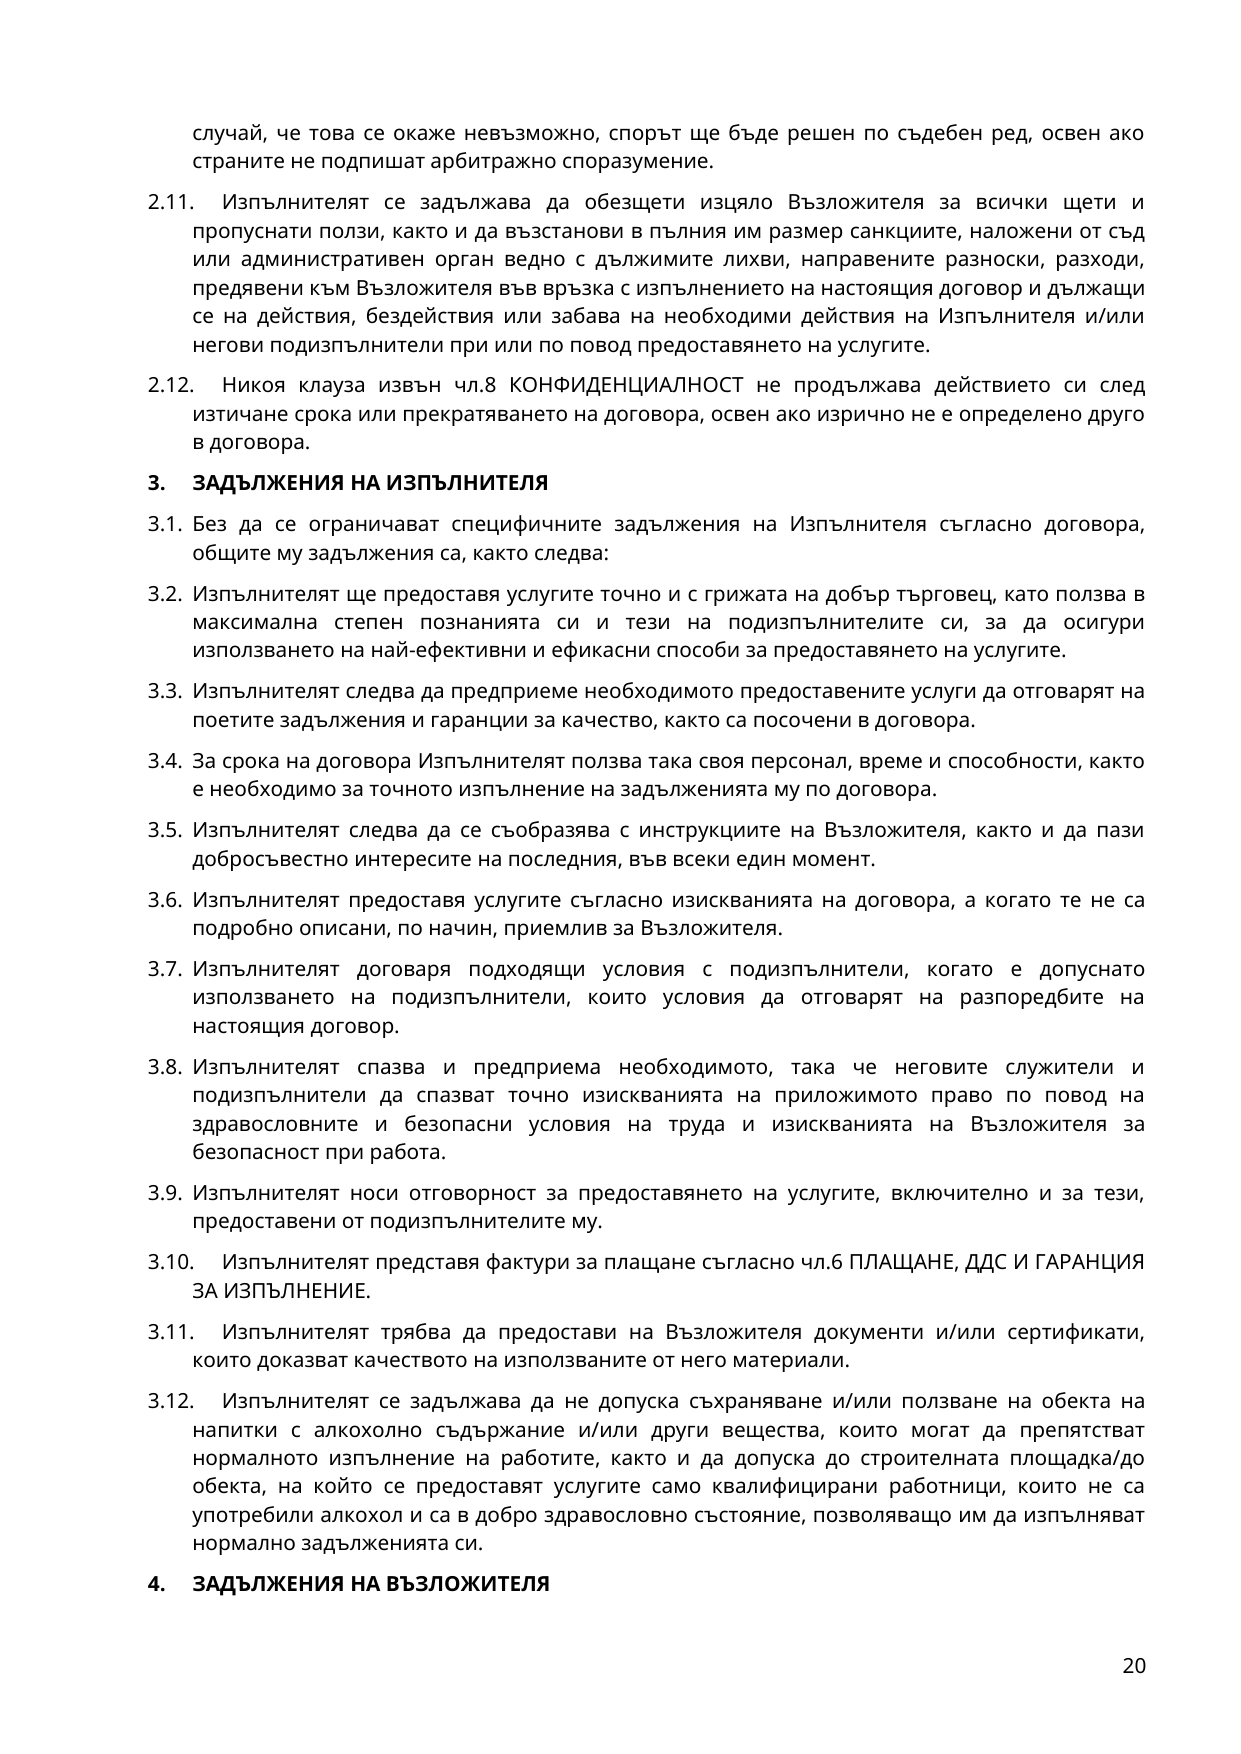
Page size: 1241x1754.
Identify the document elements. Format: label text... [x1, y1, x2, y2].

list Изпълнителят спазва и предприема необходимото, така че неговите служители и подизпълнители да спазват точно изискванията на приложимото право по повод на здравословните и безопасни условия на труда и изискванията на Възложителя за безопасност при работа. [148, 1052, 1146, 1166]
list Изпълнителят договаря подходящи условия с подизпълнители, когато е допуснато използването на подизпълнители, които условия да отговарят на разпоредбите на настоящия договор. [148, 954, 1146, 1039]
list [148, 118, 1146, 175]
list Изпълнителят носи отговорност за предоставянето на услугите, включително и за тези, предоставени от подизпълнителите му. [148, 1178, 1146, 1235]
list Никоя клауза извън чл.8 КОНФИДЕНЦИАЛНОСТ не продължава действието си след изтичане срока или прекратяването на договора, освен ако изрично не е определено друго в договора. [148, 371, 1146, 456]
list Изпълнителят се задължава да не допуска съхраняване и/или ползване на обекта на напитки с алкохолно съдържание и/или други вещества, които могат да препятстват нормалното изпълнение на работите, както и да допуска до строителната площадка/до обекта, на който се предоставят услугите само квалифицирани работници, които не са употребили алкохол и са в добро здравословно състояние, позволяващо им да изпълняват нормално задълженията си. [148, 1386, 1146, 1557]
list Изпълнителят се задължава да обезщети изцяло Възложителя за всички щети и пропуснати ползи, както и да възстанови в пълния им размер санкциите, наложени от съд или административен орган ведно с дължимите лихви, направените разноски, разходи, предявени към Възложителя във връзка с изпълнението на настоящия договор и дължащи се на действия, бездействия или забава на необходими действия на Изпълнителя и/или негови подизпълнители при или по повод предоставянето на услугите. [148, 187, 1146, 358]
list ЗАДЪЛЖЕНИЯ НА ВЪЗЛОЖИТЕЛЯ [148, 1569, 1146, 1598]
list ЗАДЪЛЖЕНИЯ НА ИЗПЪЛНИТЕЛЯ [148, 468, 1146, 497]
list За срока на договора Изпълнителят ползва така своя персонал, време и способности, както е необходимо за точното изпълнение на задълженията му по договора. [148, 746, 1146, 803]
list Изпълнителят следва да предприеме необходимото предоставените услуги да отговарят на поетите задължения и гаранции за качество, както са посочени в договора. [148, 677, 1146, 733]
list Изпълнителят трябва да предостави на Възложителя документи и/или сертификати, които доказват качеството на използваните от него материали. [148, 1317, 1146, 1374]
list Без да се ограничават специфичните задължения на Изпълнителя съгласно договора, общите му задължения са, както следва: [148, 509, 1146, 566]
list Изпълнителят следва да се съобразява с инструкциите на Възложителя, както и да пази добросъвестно интересите на последния, във всеки един момент. [148, 815, 1146, 872]
list Изпълнителят предоставя услугите съгласно изискванията на договора, а когато те не са подробно описани, по начин, приемлив за Възложителя. [148, 885, 1146, 942]
list Изпълнителят представя фактури за плащане съгласно чл.6 ПЛАЩАНЕ, ДДС И ГАРАНЦИЯ ЗА ИЗПЪЛНЕНИЕ. [148, 1247, 1146, 1304]
list Изпълнителят ще предоставя услугите точно и с грижата на добър търговец, като ползва в максимална степен познанията си и тези на подизпълнителите си, за да осигури използването на най-ефективни и ефикасни способи за предоставянето на услугите. [148, 579, 1146, 664]
